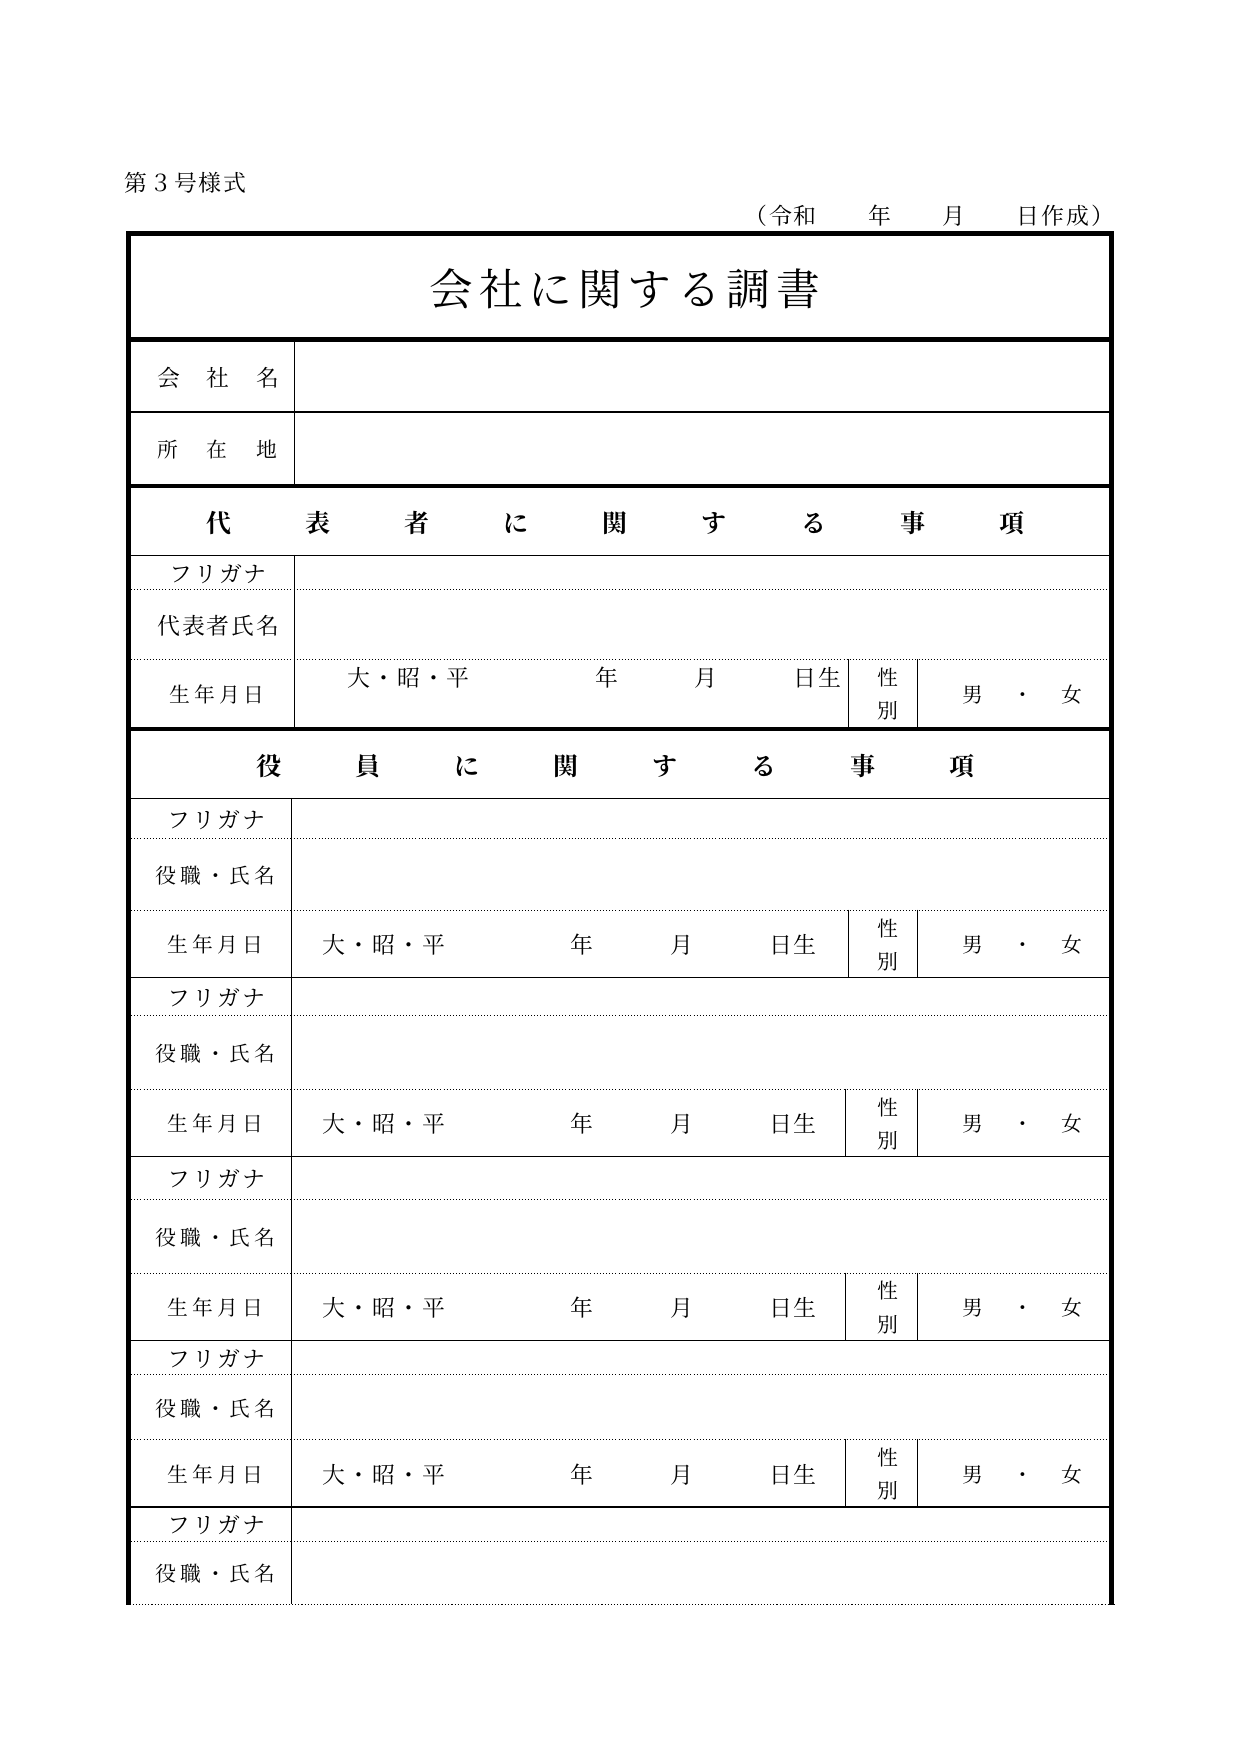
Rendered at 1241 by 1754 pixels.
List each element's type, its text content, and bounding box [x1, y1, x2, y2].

table_cell フリガナ [131, 1157, 291, 1199]
table_cell 男 ・ 女 [918, 910, 1109, 977]
text （令和 年 月 日作成） [124, 198, 1116, 231]
table_cell 男 ・ 女 [918, 1089, 1109, 1156]
table_cell 男 ・ 女 [918, 1273, 1109, 1340]
table_cell [292, 838, 1109, 909]
table_cell [292, 1341, 1109, 1374]
table_cell [292, 1541, 1109, 1603]
table_cell 代 表 者 に 関 す る 事 項 [131, 488, 1109, 555]
table_cell 代表者氏名 [131, 589, 294, 659]
table_cell [292, 1157, 1109, 1199]
table_cell 性別 [846, 1439, 917, 1506]
table_cell フリガナ [131, 1508, 291, 1541]
table_cell 役職・氏名 [131, 1199, 291, 1272]
table_cell 大・昭・平 年 月 日生 [292, 1273, 845, 1340]
table_cell 所 在 地 [131, 413, 294, 484]
table_cell 大・昭・平 年 月 日生 [292, 1089, 845, 1156]
table_cell 男 ・ 女 [918, 1439, 1109, 1506]
table_cell 生年月日 [131, 1439, 291, 1506]
table_cell フリガナ [131, 978, 291, 1015]
table_cell 生年月日 [131, 659, 294, 726]
table_cell [292, 1374, 1109, 1439]
table_cell フリガナ [131, 556, 294, 589]
table_cell [295, 342, 1109, 411]
table_cell 性別 [846, 1273, 917, 1340]
table_header 会社に関する調書 [131, 236, 1109, 337]
table_cell [295, 413, 1109, 484]
table_cell 生年月日 [131, 1273, 291, 1340]
table_cell [292, 799, 1109, 838]
table_cell 男 ・ 女 [918, 659, 1109, 726]
table_cell 大・昭・平 年 月 日生 [295, 659, 848, 726]
table_cell [292, 978, 1109, 1015]
table_cell 会 社 名 [131, 342, 294, 411]
table_cell [295, 556, 1109, 589]
table_cell 役職・氏名 [131, 1541, 291, 1603]
table_cell 大・昭・平 年 月 日生 [292, 910, 848, 977]
table_cell 役職・氏名 [131, 1374, 291, 1439]
text 第３号様式 [124, 165, 1116, 198]
table_cell 役 員 に 関 す る 事 項 [131, 731, 1109, 798]
table_cell フリガナ [131, 799, 291, 838]
table_cell 性別 [849, 659, 917, 726]
table_cell 生年月日 [131, 910, 291, 977]
table_cell 役職・氏名 [131, 838, 291, 909]
table_cell 性別 [849, 910, 917, 977]
table_cell 大・昭・平 年 月 日生 [292, 1439, 845, 1506]
table_cell 性別 [846, 1089, 917, 1156]
table_cell [295, 589, 1109, 659]
table_cell 生年月日 [131, 1089, 291, 1156]
table_cell [292, 1199, 1109, 1272]
table_cell [292, 1508, 1109, 1541]
table_cell フリガナ [131, 1341, 291, 1374]
table_cell 役職・氏名 [131, 1015, 291, 1089]
table_cell [292, 1015, 1109, 1089]
